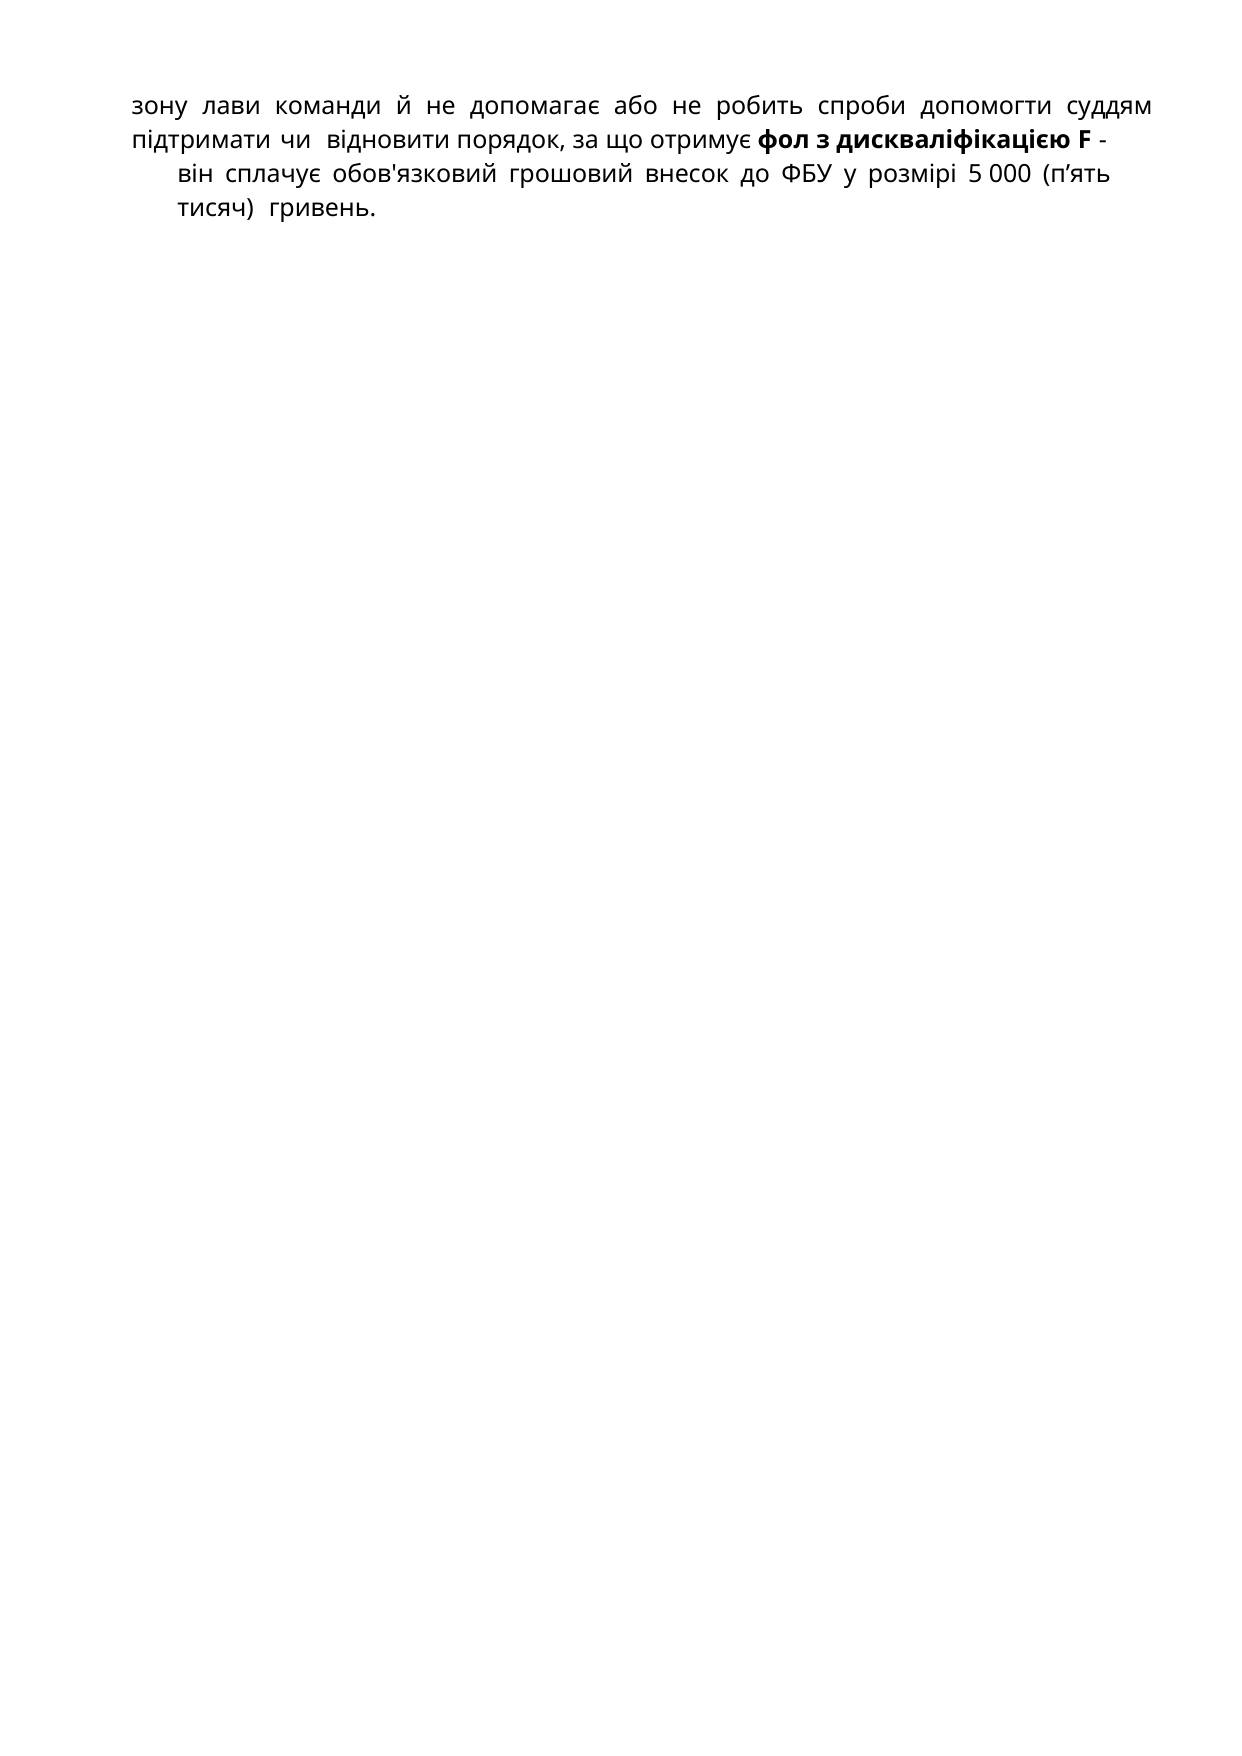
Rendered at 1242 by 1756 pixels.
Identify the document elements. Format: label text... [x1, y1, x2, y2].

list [131, 87, 1153, 156]
text він сплачує обов'язковий грошовий внесок до ФБУ у розмірі 5 000 (п’ять тисяч) гривень. [177, 156, 1152, 224]
